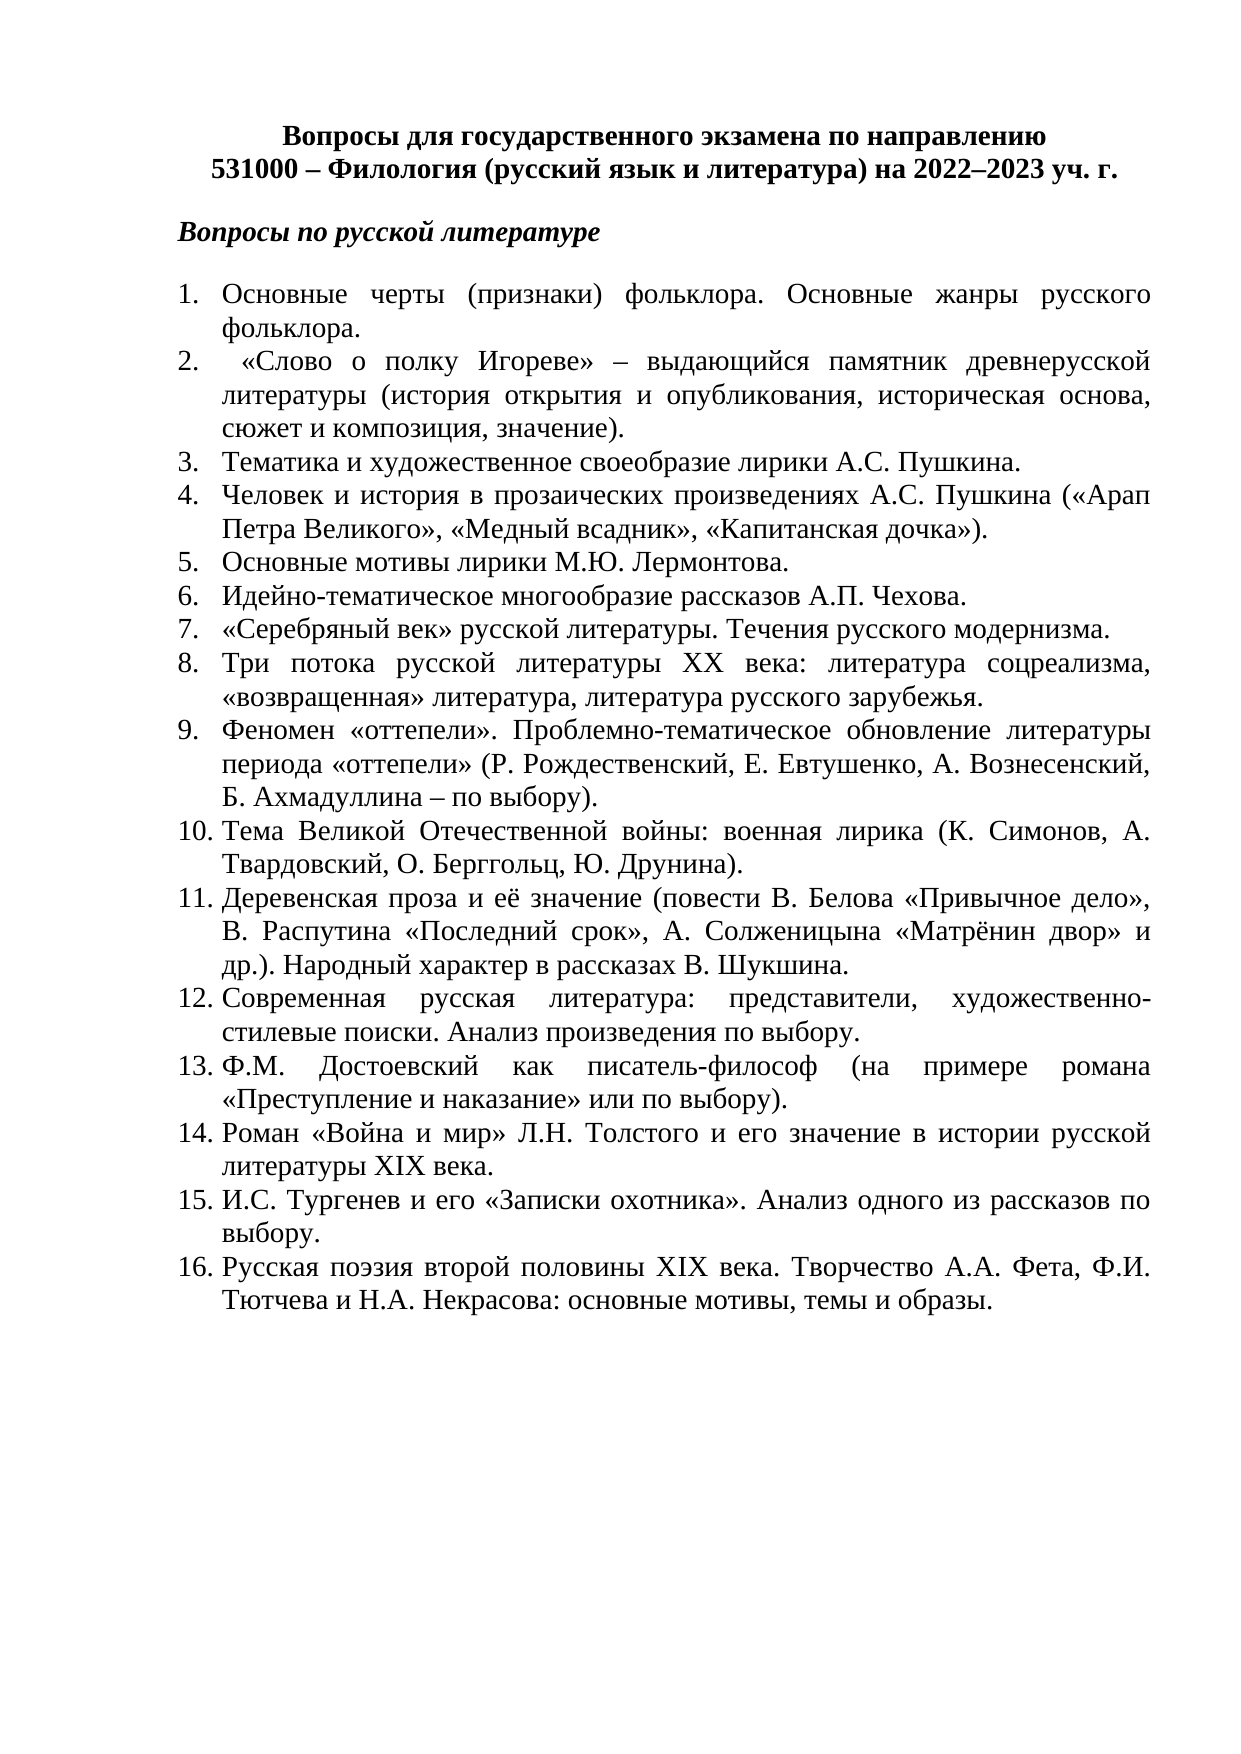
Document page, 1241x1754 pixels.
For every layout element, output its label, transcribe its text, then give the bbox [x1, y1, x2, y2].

list Феномен «оттепели». Проблемно-тематическое обновление литературы периода «оттепели» (Р. Рождественский, Е. Евтушенко, А. Вознесенский, Б. Ахмадуллина – по выбору). [177, 712, 1152, 813]
list «Серебряный век» русской литературы. Течения русского модернизма. [177, 612, 1152, 645]
text Вопросы по русской литературе [177, 214, 1152, 247]
list Роман «Война и мир» Л.Н. Толстого и его значение в истории русской литературы ХIХ века. [177, 1115, 1152, 1182]
list Основные черты (признаки) фольклора. Основные жанры русского фольклора. [177, 276, 1152, 343]
list «Слово о полку Игореве» – выдающийся памятник древнерусской литературы (история открытия и опубликования, историческая основа, сюжет и композиция, значение). [177, 343, 1152, 444]
list Три потока русской литературы ХХ века: литература соцреализма, «возвращенная» литература, литература русского зарубежья. [177, 645, 1152, 712]
list Тематика и художественное своеобразие лирики А.С. Пушкина. [177, 444, 1152, 477]
list Русская поэзия второй половины ХIХ века. Творчество А.А. Фета, Ф.И. Тютчева и Н.А. Некрасова: основные мотивы, темы и образы. [177, 1249, 1152, 1316]
list Человек и история в прозаических произведениях А.С. Пушкина («Арап Петра Великого», «Медный всадник», «Капитанская дочка»). [177, 477, 1152, 544]
list Идейно-тематическое многообразие рассказов А.П. Чехова. [177, 578, 1152, 612]
text Вопросы для государственного экзамена по направлению [177, 118, 1152, 152]
list Тема Великой Отечественной войны: военная лирика (К. Симонов, А. Твардовский, О. Берггольц, Ю. Друнина). [177, 813, 1152, 880]
list Деревенская проза и её значение (повести В. Белова «Привычное дело», В. Распутина «Последний срок», А. Солженицына «Матрёнин двор» и др.). Народный характер в рассказах В. Шукшина. [177, 880, 1152, 981]
list Современная русская литература: представители, художественно-стилевые поиски. Анализ произведения по выбору. [177, 981, 1152, 1048]
list И.С. Тургенев и его «Записки охотника». Анализ одного из рассказов по выбору. [177, 1182, 1152, 1249]
list Основные мотивы лирики М.Ю. Лермонтова. [177, 544, 1152, 578]
list Ф.М. Достоевский как писатель-философ (на примере романа «Преступление и наказание» или по выбору). [177, 1048, 1152, 1115]
text 531000 – Филология (русский язык и литература) на 2022–2023 уч. г. [177, 152, 1152, 185]
